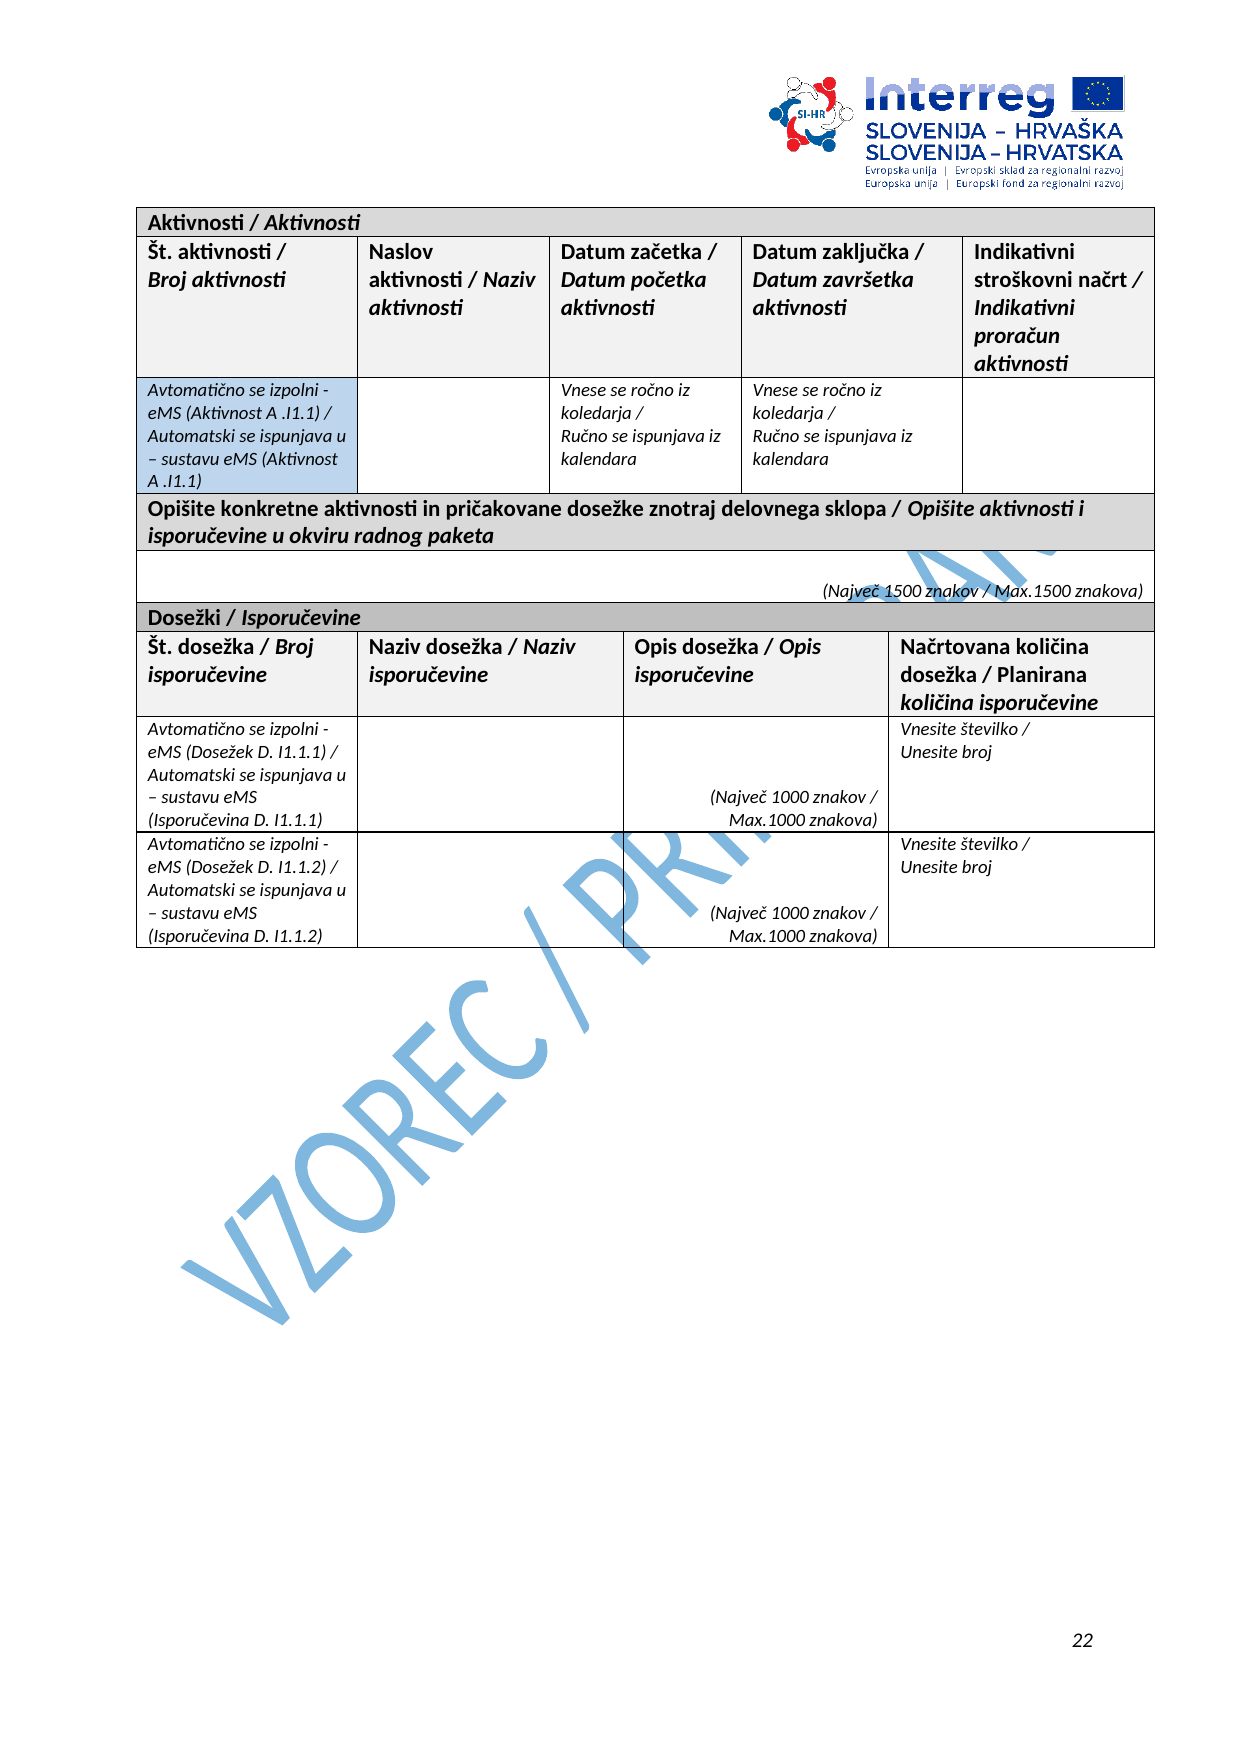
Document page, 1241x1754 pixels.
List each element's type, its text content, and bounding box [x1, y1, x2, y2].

table_cell [358, 833, 623, 947]
table_cell Naslov aktivnosti / Naziv aktivnosti [358, 237, 549, 377]
table_cell Št. dosežka / Broj isporučevine [137, 632, 357, 716]
table_cell (Največ 1000 znakov / Max.1000 znakova) [624, 717, 888, 831]
table_cell Št. aktivnosti / Broj aktivnosti [137, 237, 357, 377]
table_cell Vnese se ročno iz koledarja / Ručno se ispunjava iz kalendara [742, 378, 962, 493]
table_cell (Največ 1500 znakov / Max.1500 znakova) [137, 551, 1154, 602]
table_cell Aktivnosti / Aktivnosti [137, 208, 1154, 236]
table_cell Datum začetka / Datum početka aktivnosti [550, 237, 741, 377]
table_cell [358, 717, 623, 831]
table_cell Vnesite številko / Unesite broj [889, 717, 1154, 831]
table_cell Načrtovana količina dosežka / Planirana količina isporučevine [889, 632, 1154, 716]
table_cell Opišite konkretne aktivnosti in pričakovane dosežke znotraj delovnega sklopa / Opišite aktivnosti i isporučevine u okviru radnog paketa [137, 494, 1154, 550]
table_cell (Največ 1000 znakov / Max.1000 znakova) [624, 833, 888, 947]
table_cell Datum zaključka / Datum završetka aktivnosti [742, 237, 962, 377]
table_cell Avtomatično se izpolni - eMS (Aktivnost A .I1.1) / Automatski se ispunjava u – sustavu eMS (Aktivnost A .I1.1) [137, 378, 357, 493]
table_cell Avtomatično se izpolni - eMS (Dosežek D. I1.1.2) / Automatski se ispunjava u – sustavu eMS (Isporučevina D. I1.1.2) [137, 833, 357, 947]
table_cell [358, 378, 549, 493]
table_cell Indikativni stroškovni načrt / Indikativni proračun aktivnosti [963, 237, 1154, 377]
table_cell Avtomatično se izpolni - eMS (Dosežek D. I1.1.1) / Automatski se ispunjava u – sustavu eMS (Isporučevina D. I1.1.1) [137, 717, 357, 831]
table_cell Dosežki / Isporučevine [137, 603, 1154, 631]
table_cell Vnesite številko / Unesite broj [889, 833, 1154, 947]
table_cell [963, 378, 1154, 493]
table_cell Naziv dosežka / Naziv isporučevine [358, 632, 623, 716]
picture [734, 51, 1148, 207]
table_cell Vnese se ročno iz koledarja / Ručno se ispunjava iz kalendara [550, 378, 741, 493]
table_cell Opis dosežka / Opis isporučevine [624, 632, 888, 716]
